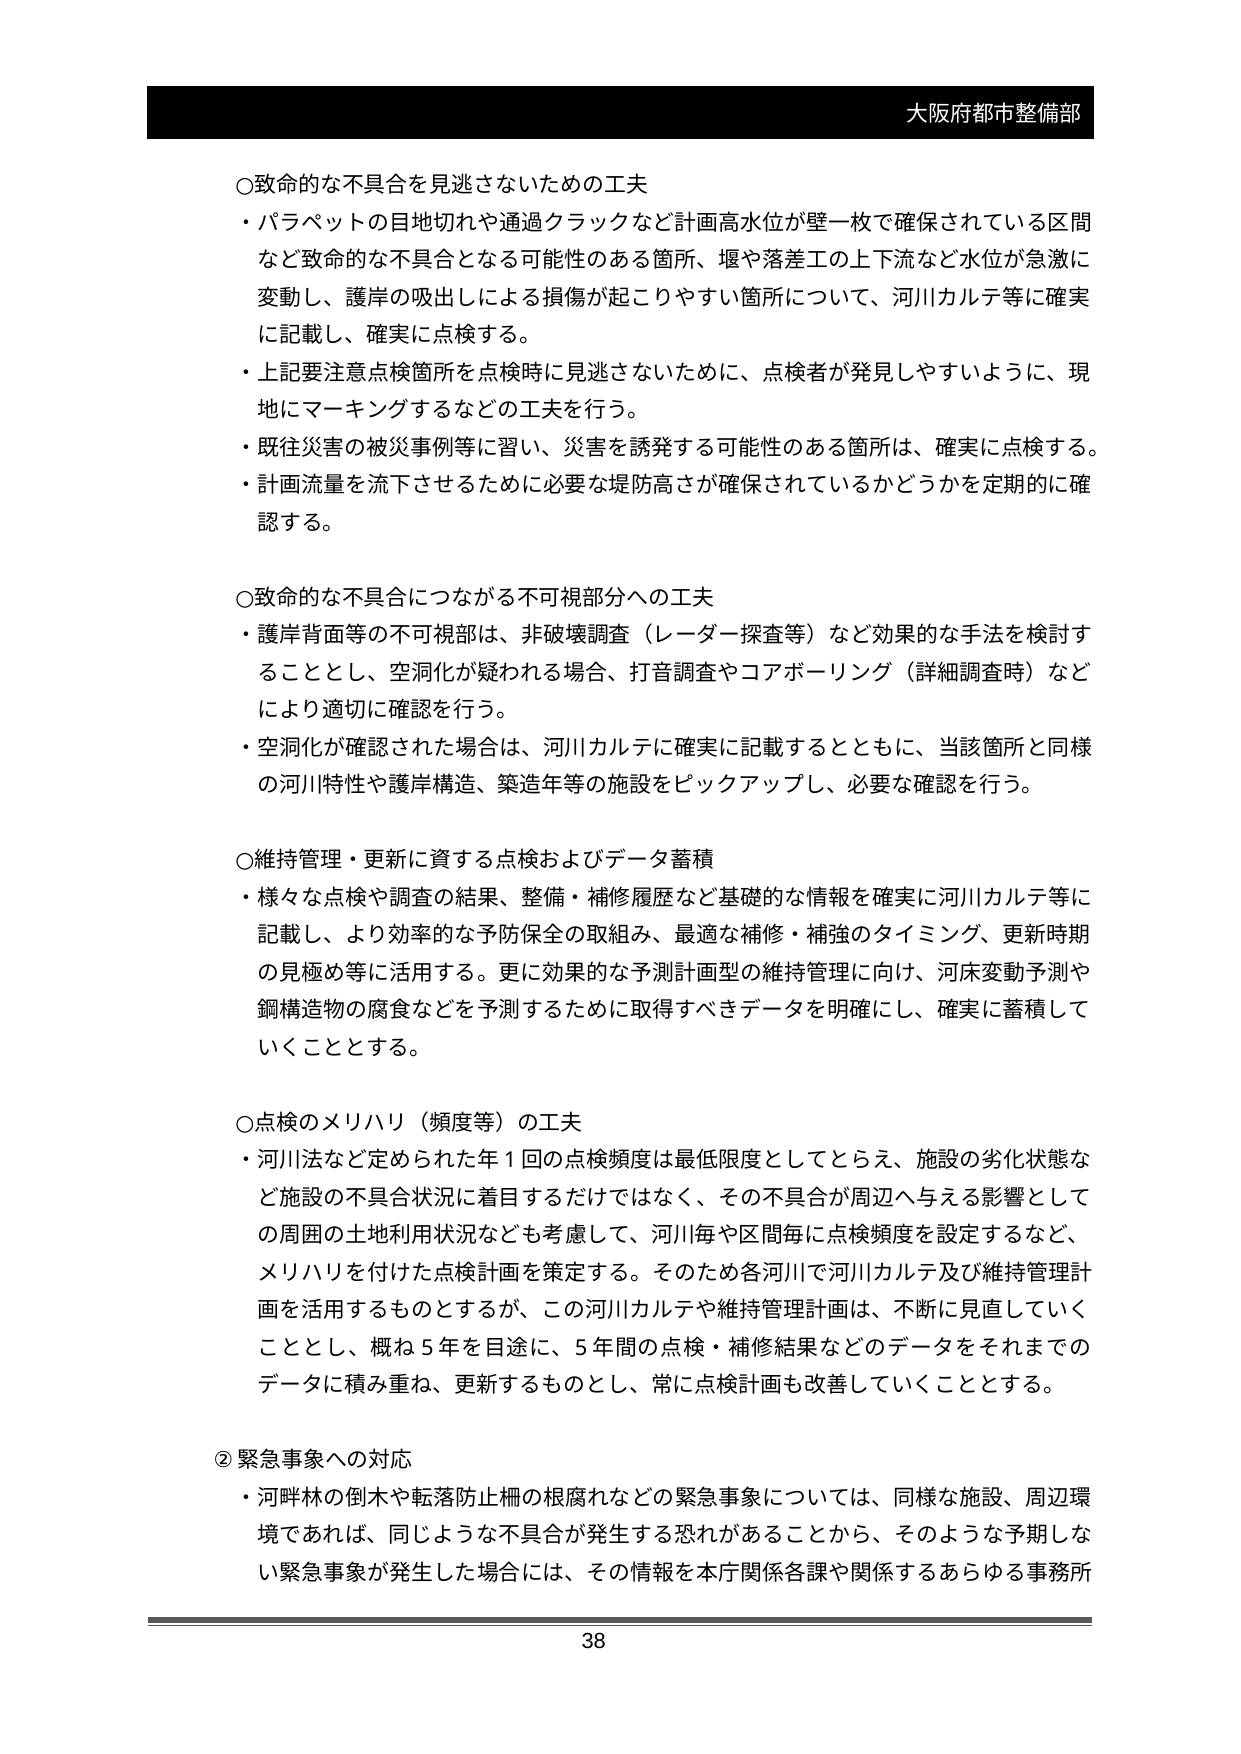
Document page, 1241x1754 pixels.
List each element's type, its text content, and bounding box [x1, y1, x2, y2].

text ○致命的な不具合につながる不可視部分への工夫 [148, 577, 1092, 614]
text ・様々な点検や調査の結果、整備・補修履歴など基礎的な情報を確実に河川カルテ等に記載し、より効率的な予防保全の取組み、最適な補修・補強のタイミング、更新時期の見極め等に活用する。更に効果的な予測計画型の維持管理に向け、河床変動予測や鋼構造物の腐食などを予測するために取得すべきデータを明確にし、確実に蓄積していくこととする。 [235, 877, 1092, 1064]
text ○致命的な不具合を見逃さないための工夫 [148, 164, 1092, 202]
text ・河川法など定められた年1回の点検頻度は最低限度としてとらえ、施設の劣化状態など施設の不具合状況に着目するだけではなく、その不具合が周辺へ与える影響としての周囲の土地利用状況なども考慮して、河川毎や区間毎に点検頻度を設定するなど、メリハリを付けた点検計画を策定する。そのため各河川で河川カルテ及び維持管理計画を活用するものとするが、この河川カルテや維持管理計画は、不断に見直していくこととし、概ね5年を目途に、5年間の点検・補修結果などのデータをそれまでのデータに積み重ね、更新するものとし、常に点検計画も改善していくこととする。 [235, 1139, 1092, 1402]
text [235, 1477, 1092, 1589]
text ・パラペットの目地切れや通過クラックなど計画高水位が壁一枚で確保されている区間など致命的な不具合となる可能性のある箇所、堰や落差工の上下流など水位が急激に変動し、護岸の吸出しによる損傷が起こりやすい箇所について、河川カルテ等に確実に記載し、確実に点検する。 [235, 202, 1092, 352]
text ・護岸背面等の不可視部は、非破壊調査（レーダー探査等）など効果的な手法を検討することとし、空洞化が疑われる場合、打音調査やコアボーリング（詳細調査時）などにより適切に確認を行う。 [235, 614, 1092, 727]
text ・既往災害の被災事例等に習い、災害を誘発する可能性のある箇所は、確実に点検する。 [235, 427, 1092, 464]
text ・計画流量を流下させるために必要な堤防高さが確保されているかどうかを定期的に確認する。 [235, 464, 1092, 539]
text ・空洞化が確認された場合は、河川カルテに確実に記載するとともに、当該箇所と同様の河川特性や護岸構造、築造年等の施設をピックアップし、必要な確認を行う。 [235, 727, 1092, 802]
text ②緊急事象への対応 [148, 1439, 1092, 1477]
text ○維持管理・更新に資する点検およびデータ蓄積 [148, 839, 1092, 877]
text ・上記要注意点検箇所を点検時に見逃さないために、点検者が発見しやすいように、現地にマーキングするなどの工夫を行う。 [235, 352, 1092, 427]
text ○点検のメリハリ（頻度等）の工夫 [148, 1102, 1092, 1139]
